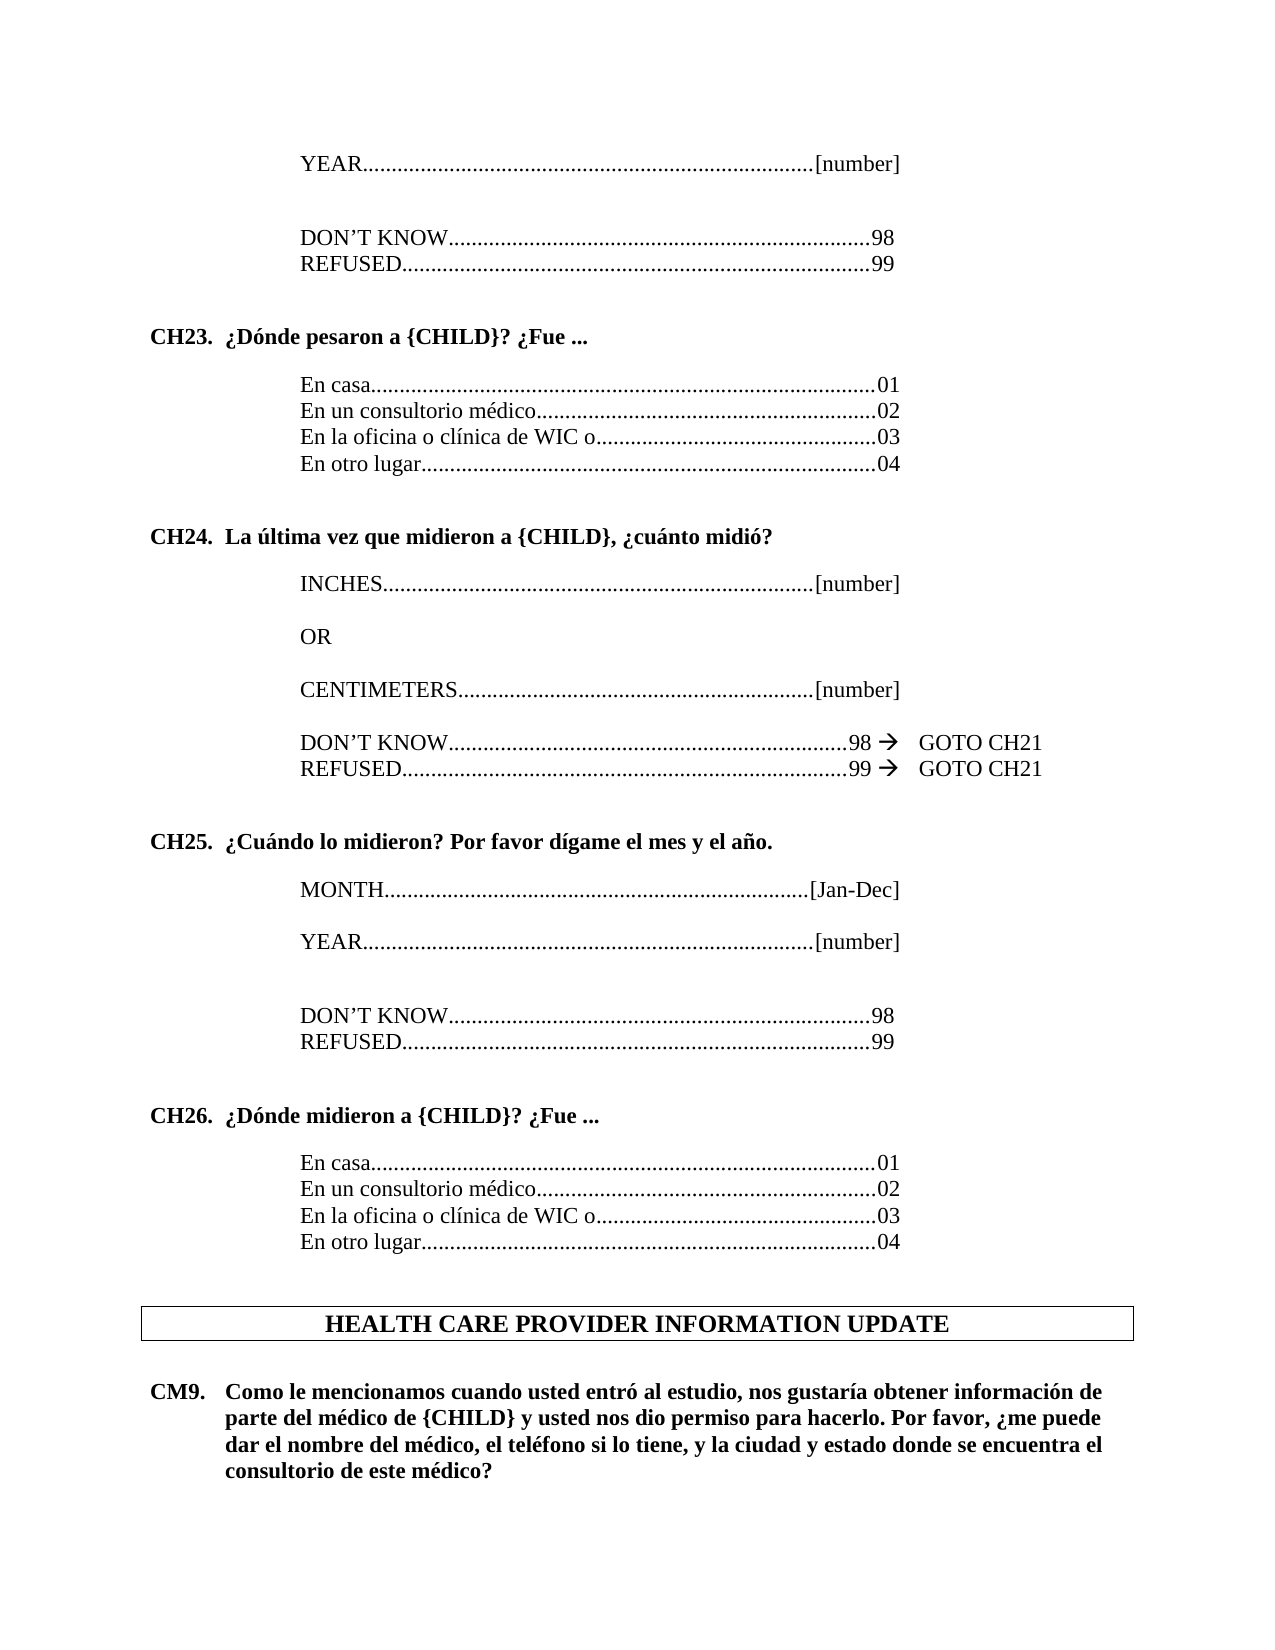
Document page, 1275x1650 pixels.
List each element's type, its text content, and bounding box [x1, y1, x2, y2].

text HEALTH CARE PROVIDER INFORMATION UPDATE [142, 1307, 1133, 1340]
text MONTH [Jan-Dec] [225, 876, 1125, 902]
text YEAR [number] [225, 150, 1125, 176]
text REFUSED 99 [225, 1028, 1125, 1054]
text CM9. Como le mencionamos cuando usted entró al estudio, nos gustaría obtener información de parte del médico de {CHILD} y usted nos dio permiso para hacerlo. Por favor, ¿me puede dar el nombre del médico, el teléfono si lo tiene, y la ciudad y estado donde se encuentra el consultorio de este médico? [150, 1378, 1125, 1483]
text CH24. La última vez que midieron a {CHILD}, ¿cuánto midió? [150, 523, 1125, 549]
text CH23. ¿Dónde pesaron a {CHILD}? ¿Fue ... [150, 323, 1125, 350]
text En la oficina o clínica de WIC o 03 [225, 1202, 1125, 1228]
text En casa 01 [225, 371, 1125, 397]
text YEAR [number] [225, 928, 1125, 955]
text En un consultorio médico 02 [225, 397, 1125, 423]
text OR [225, 623, 1125, 649]
text En casa 01 [225, 1149, 1125, 1175]
text DON’T KNOW 98 GOTO CH21 [225, 728, 1125, 755]
text En otro lugar 04 [225, 1228, 1125, 1254]
text DON’T KNOW 98 [225, 1002, 1125, 1028]
text REFUSED 99 [225, 250, 1125, 276]
text CENTIMETERS [number] [225, 676, 1125, 702]
text En la oficina o clínica de WIC o 03 [225, 423, 1125, 450]
text En otro lugar 04 [225, 450, 1125, 476]
text CH25. ¿Cuándo lo midieron? Por favor dígame el mes y el año. [150, 828, 1125, 855]
text INCHES [number] [225, 570, 1125, 597]
text DON’T KNOW 98 [225, 223, 1125, 250]
text REFUSED 99 GOTO CH21 [225, 755, 1125, 781]
text CH26. ¿Dónde midieron a {CHILD}? ¿Fue ... [150, 1102, 1125, 1128]
text En un consultorio médico 02 [225, 1175, 1125, 1202]
